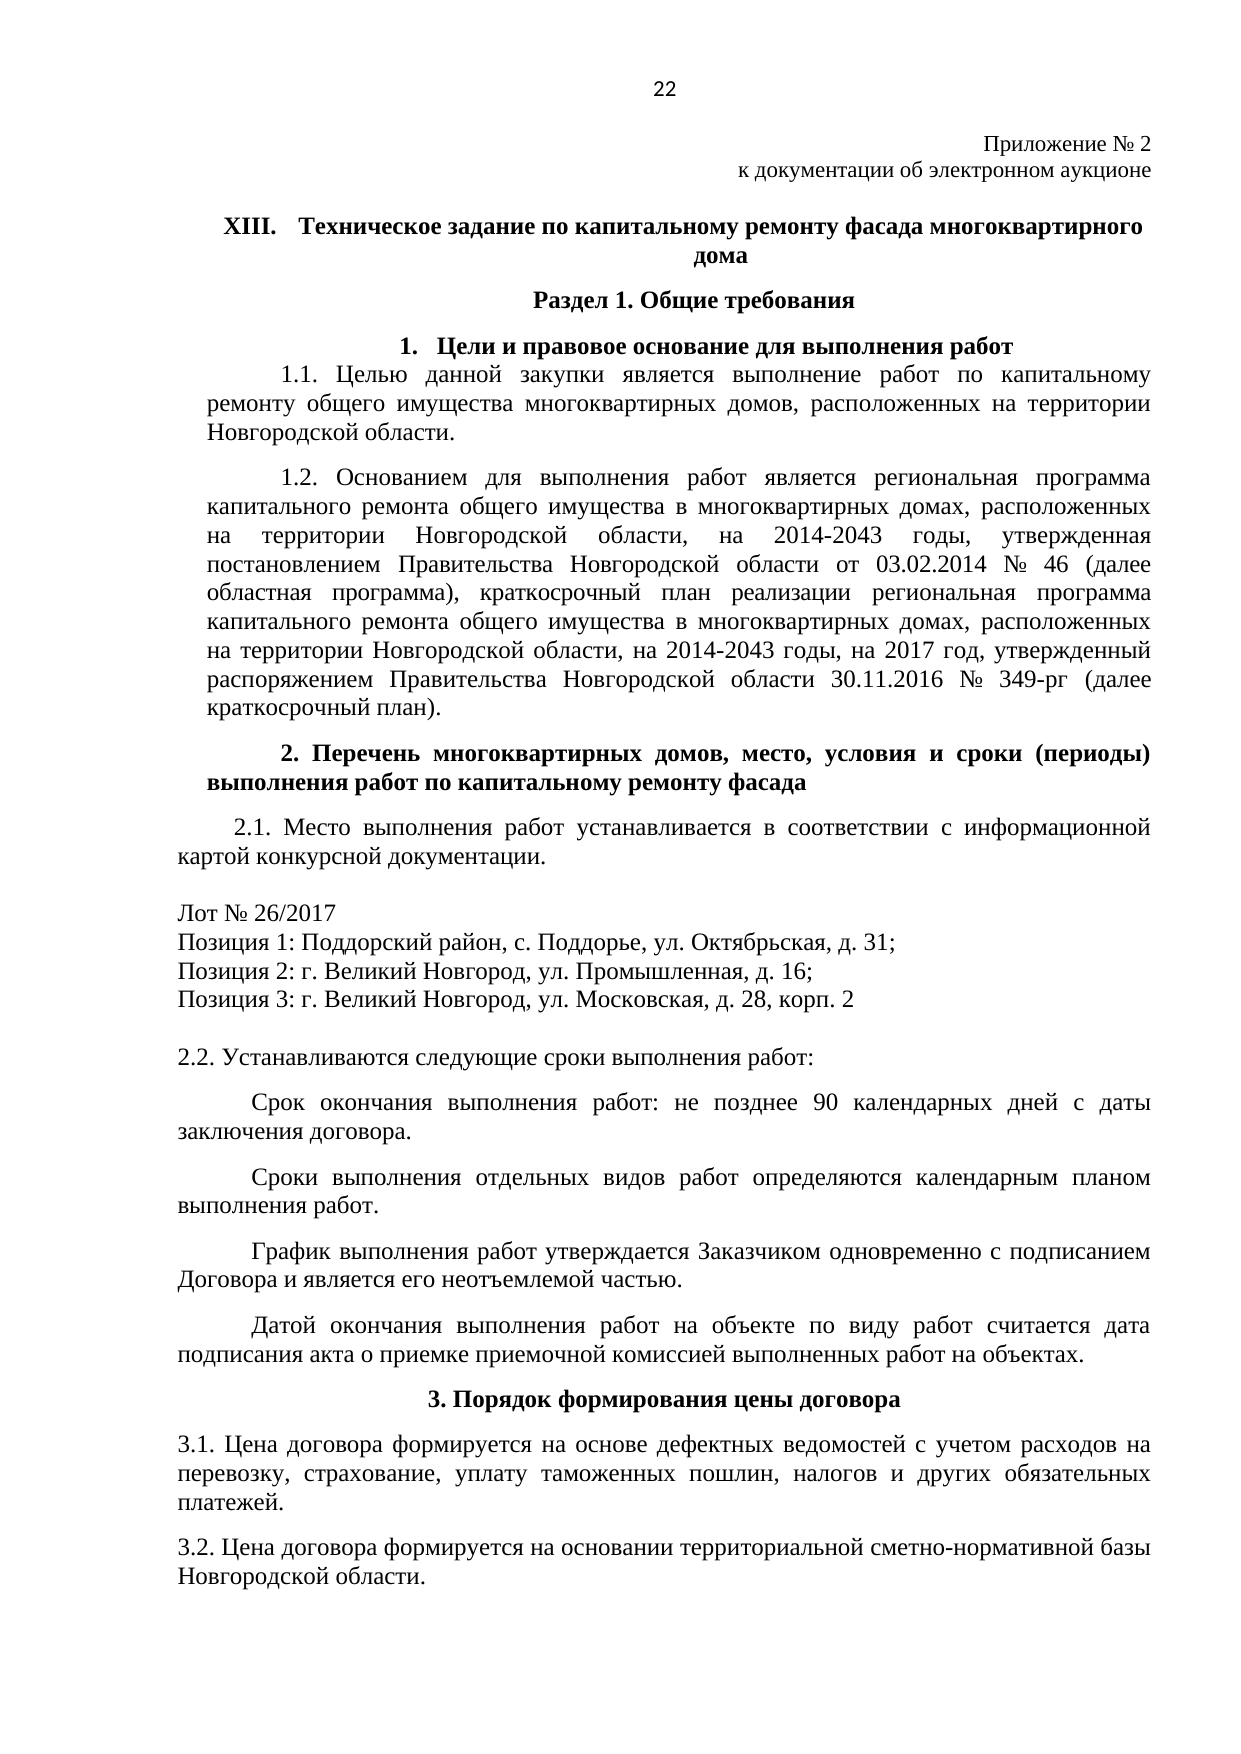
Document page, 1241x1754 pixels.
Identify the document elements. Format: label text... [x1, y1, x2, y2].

list Техническое задание по капитальному ремонту фасада многоквартирного дома [215, 211, 1152, 269]
list Цели и правовое основание для выполнения работ [399, 331, 1152, 359]
text 1.1. Целью данной закупки является выполнение работ по капитальному ремонту общего имущества многоквартирных домов, расположенных на территории Новгородской области. [207, 359, 1152, 446]
text График выполнения работ утверждается Заказчиком одновременно с подписанием Договора и является его неотъемлемой частью. [177, 1236, 1152, 1293]
text Срок окончания выполнения работ: не позднее 90 календарных дней с даты заключения договора. [177, 1087, 1152, 1145]
list Лот № 26/2017 [177, 898, 1152, 927]
text Сроки выполнения отдельных видов работ определяются календарным планом выполнения работ. [177, 1162, 1152, 1219]
text 2.2. Устанавливаются следующие сроки выполнения работ: [177, 1042, 1152, 1071]
list Позиция 1: Поддорский район, с. Поддорье, ул. Октябрьская, д. 31; [177, 927, 1152, 956]
list Приложение № 2 [177, 130, 1152, 156]
text 1.2. Основанием для выполнения работ является региональная программа капитального ремонта общего имущества в многоквартирных домах, расположенных на территории Новгородской области, на 2014-2043 годы, утвержденная постановлением Правительства Новгородской области от 03.02.2014 № 46 (далее областная программа), краткосрочный план реализации региональная программа капитального ремонта общего имущества в многоквартирных домах, расположенных на территории Новгородской области, на 2014-2043 годы, на 2017 год, утвержденный распоряжением Правительства Новгородской области 30.11.2016 № 349-рг (далее краткосрочный план). [207, 462, 1152, 721]
text Раздел 1. Общие требования [177, 285, 1152, 314]
text Позиция 3: г. Великий Новгород, ул. Московская, д. 28, корп. 2 [177, 984, 1152, 1013]
list Позиция 2: г. Великий Новгород, ул. Промышленная, д. 16; [177, 956, 1152, 984]
text Датой окончания выполнения работ на объекте по виду работ считается дата подписания акта о приемке приемочной комиссией выполненных работ на объектах. [177, 1310, 1152, 1367]
text 3.2. Цена договора формируется на основании территориальной сметно-нормативной базы Новгородской области. [177, 1532, 1152, 1590]
list к документации об электронном аукционе [177, 156, 1152, 182]
text 2.1. Место выполнения работ устанавливается в соответствии с информационной картой конкурсной документации. [177, 812, 1152, 869]
text 2. Перечень многоквартирных домов, место, условия и сроки (периоды) выполнения работ по капитальному ремонту фасада [207, 738, 1152, 795]
text 3.1. Цена договора формируется на основе дефектных ведомостей с учетом расходов на перевозку, страхование, уплату таможенных пошлин, налогов и других обязательных платежей. [177, 1429, 1152, 1516]
text 3. Порядок формирования цены договора [177, 1384, 1152, 1413]
